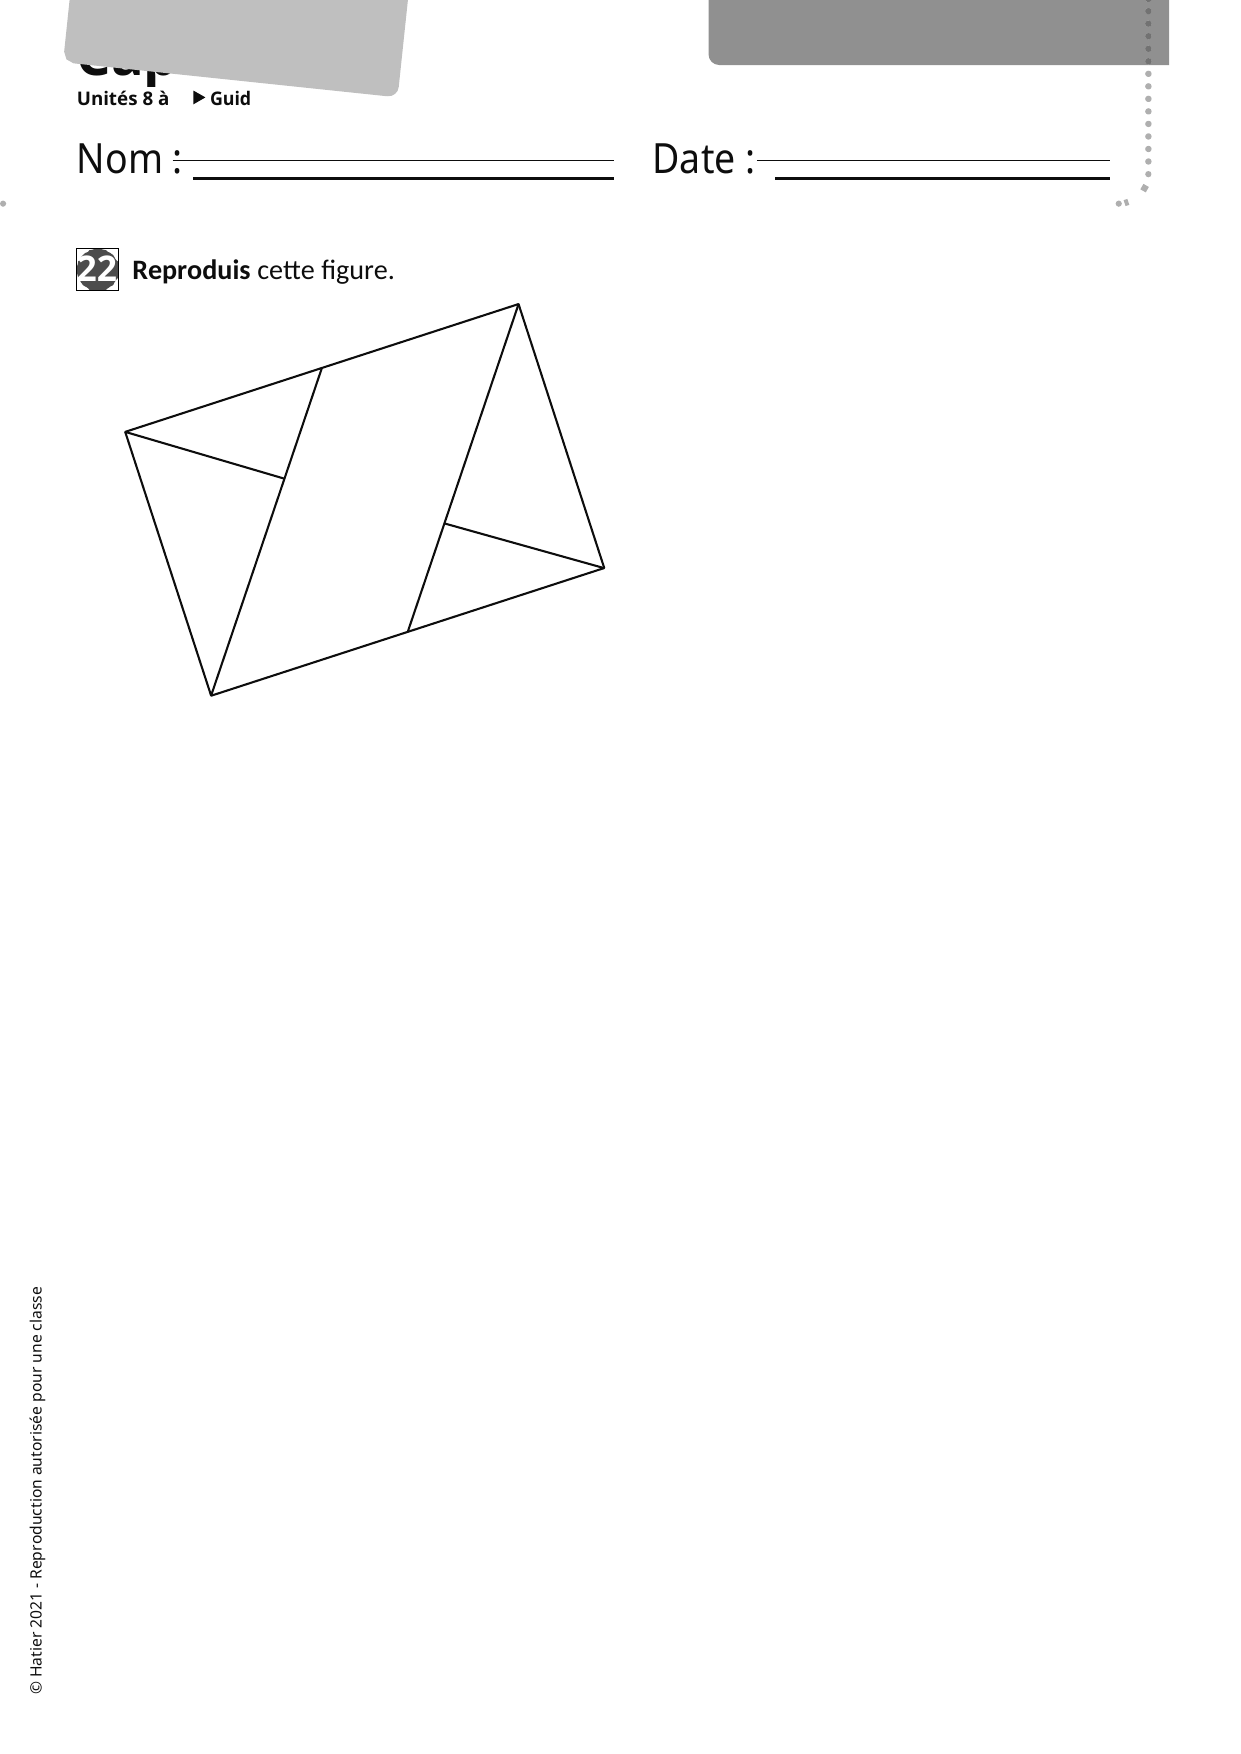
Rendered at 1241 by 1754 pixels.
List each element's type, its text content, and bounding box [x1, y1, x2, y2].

picture [77, 249, 118, 290]
text Reproduis cette ﬁgure. [132, 252, 1163, 287]
